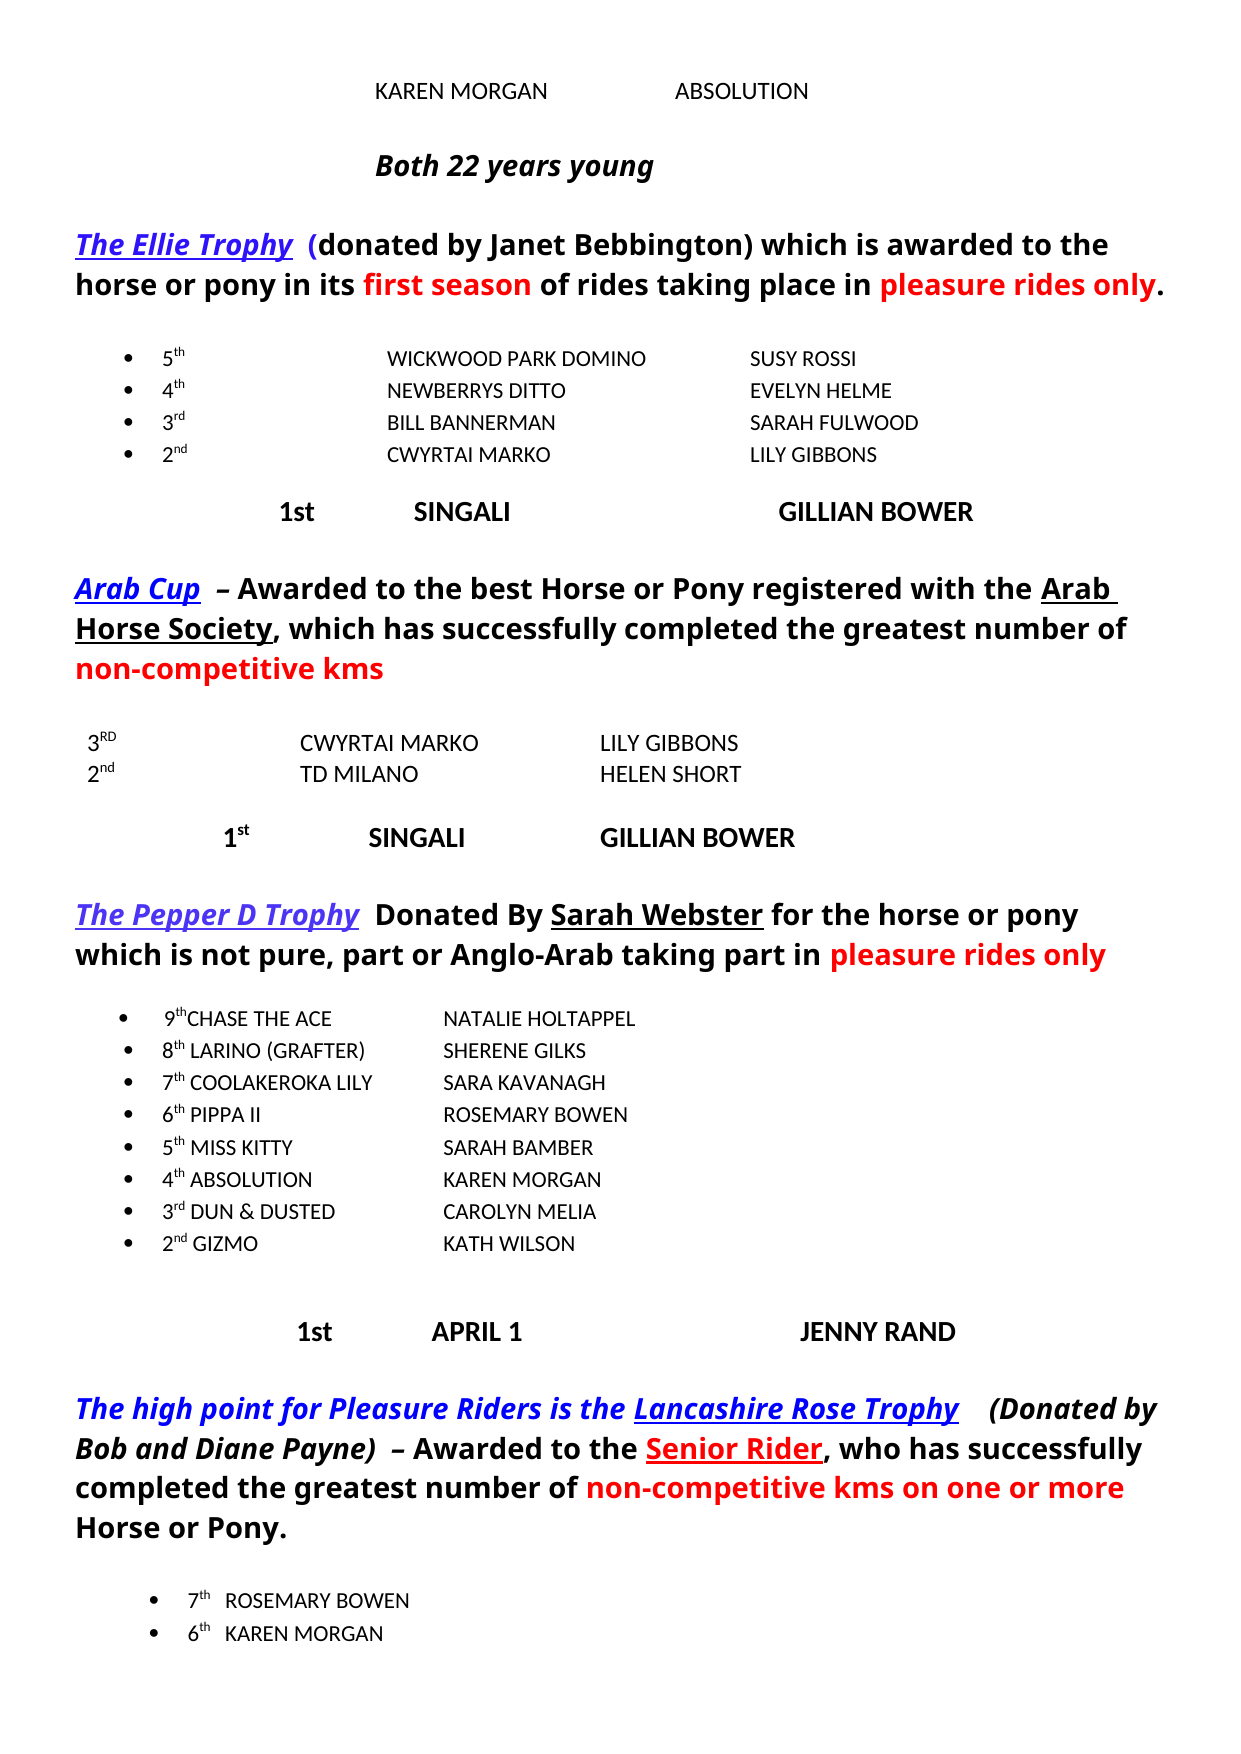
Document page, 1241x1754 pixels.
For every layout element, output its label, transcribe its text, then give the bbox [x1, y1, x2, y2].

text KAREN MORGAN ABSOLUTION [75, 75, 1165, 106]
list 3rd DUN & DUSTED CAROLYN MELIA [124, 1197, 1165, 1225]
list 8th LARINO (GRAFTER) SHERENE GILKS [124, 1036, 1165, 1064]
text which is not pure, part or Anglo-Arab taking part in pleasure rides only [75, 934, 1165, 973]
text Both 22 years young [75, 145, 1165, 185]
text 3RD CWYRTAI MARKO LILY GIBBONS [87, 727, 1165, 758]
list 9th CHASE THE ACE NATALIE HOLTAPPEL [119, 1004, 1165, 1032]
text 2nd TD MILANO HELEN SHORT [87, 758, 1165, 788]
text 1st SINGALI GILLIAN BOWER [87, 493, 1165, 529]
list 4th NEWBERRYS DITTO EVELYN HELME [124, 376, 1165, 404]
list 2nd CWYRTAI MARKO LILY GIBBONS [124, 440, 1165, 468]
text 1st APRIL 1 JENNY RAND [87, 1313, 1165, 1348]
list 2nd GIZMO KATH WILSON [124, 1229, 1165, 1257]
text The high point for Pleasure Riders is the Lancashire Rose Trophy (Donated by Bob and Diane Payne) – Awarded to the Senior Rider, who has successfully completed the greatest number of non-competitive kms on one or more Horse or Pony. [75, 1388, 1165, 1547]
list 5th MISS KITTY SARAH BAMBER [124, 1133, 1165, 1161]
list 7th ROSEMARY BOWEN [150, 1587, 1165, 1615]
list 3rd BILL BANNERMAN SARAH FULWOOD [124, 408, 1165, 436]
list 7th COOLAKEROKA LILY SARA KAVANAGH [124, 1068, 1165, 1096]
list 6th KAREN MORGAN [150, 1619, 1165, 1647]
text 1st SINGALI GILLIAN BOWER [87, 819, 1165, 854]
text The Ellie Trophy (donated by Janet Bebbington) which is awarded to the horse or pony in its first season of rides taking place in pleasure rides only. [75, 224, 1165, 304]
text The Pepper D Trophy Donated By Sarah Webster for the horse or pony [75, 894, 1165, 934]
list 4th ABSOLUTION KAREN MORGAN [124, 1165, 1165, 1193]
text Arab Cup – Awarded to the best Horse or Pony registered with the Arab Horse Society, which has successfully completed the greatest number of non-competitive kms [75, 568, 1165, 688]
list 6th PIPPA II ROSEMARY BOWEN [124, 1101, 1165, 1129]
list 5th WICKWOOD PARK DOMINO SUSY ROSSI [124, 344, 1165, 372]
